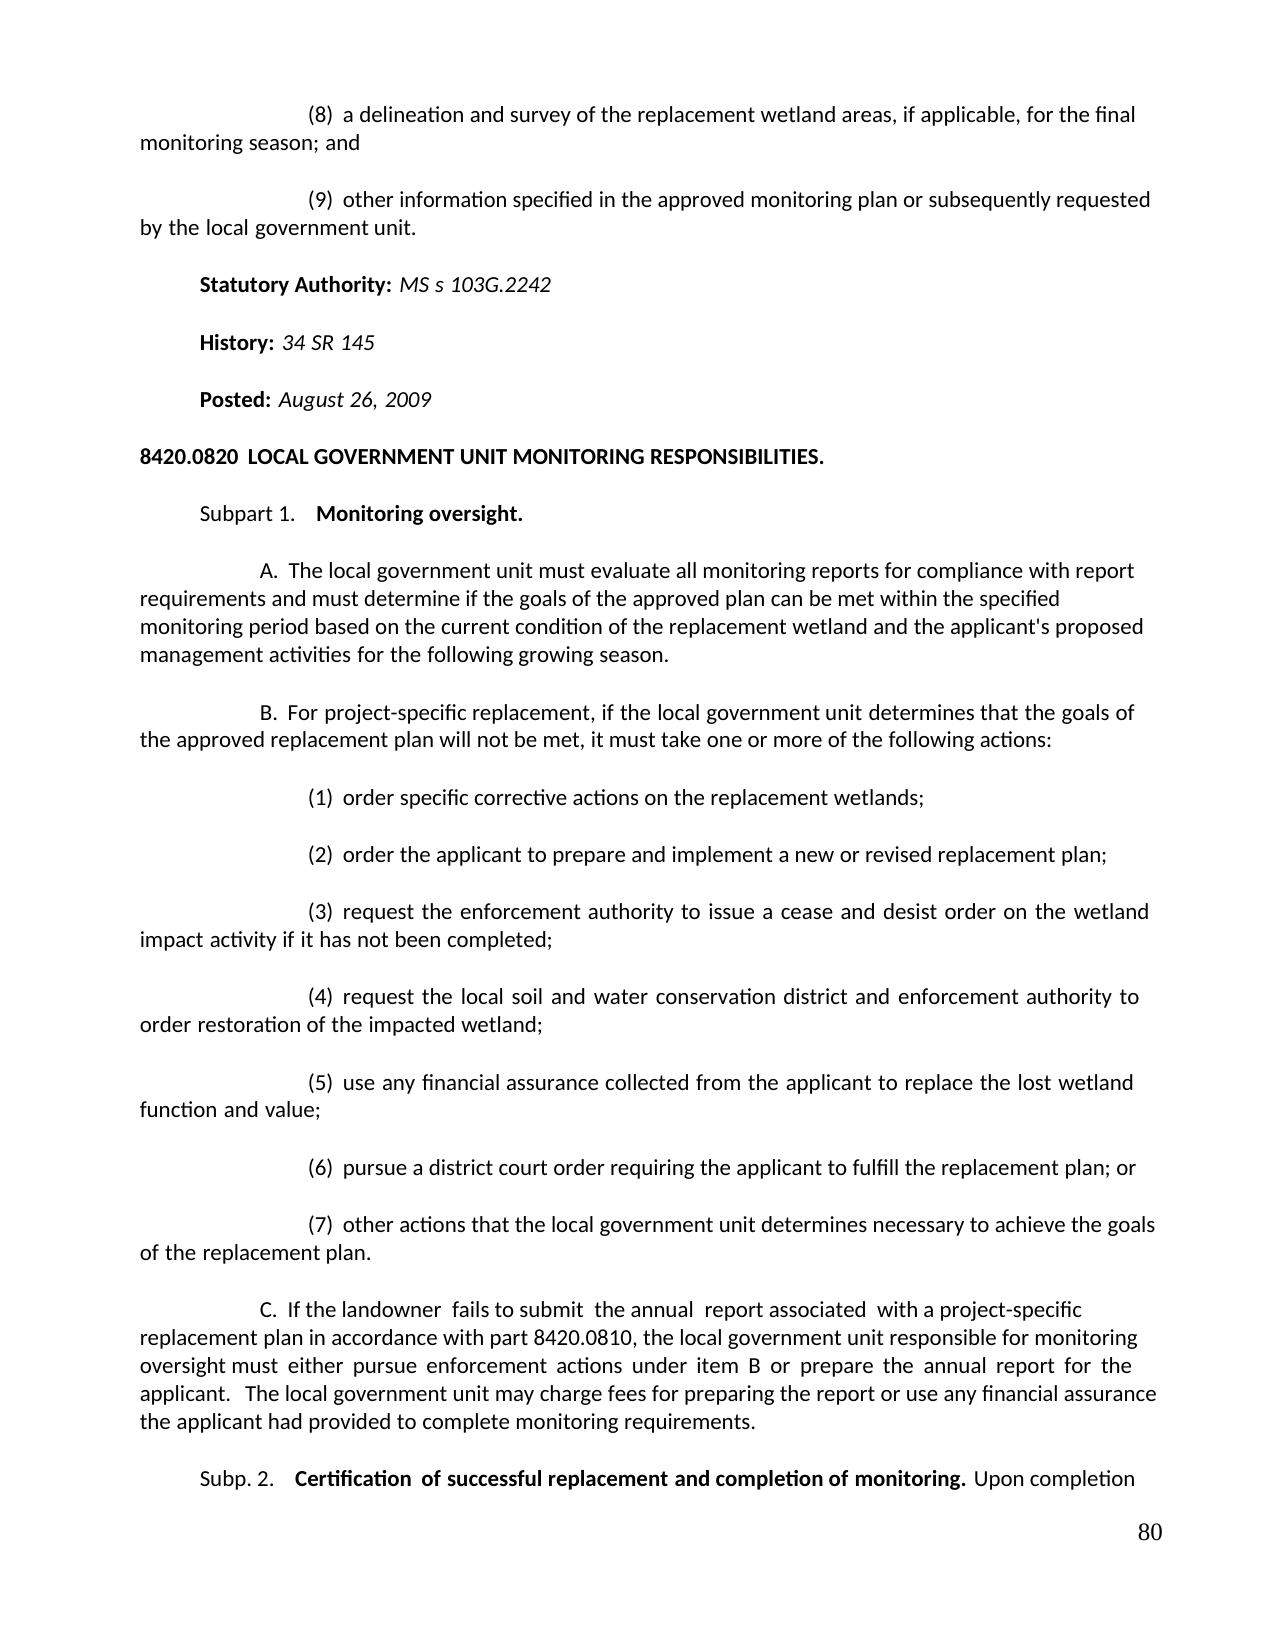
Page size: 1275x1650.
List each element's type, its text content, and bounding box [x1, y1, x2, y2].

text (5) use any financial assurance collected from the applicant to replace the lost wetland function and value; [139, 1068, 1162, 1124]
text (1) order specific corrective actions on the replacement wetlands; [139, 783, 1162, 811]
text History: 34 SR 145 [139, 328, 1162, 356]
text Posted: August 26, 2009 [139, 385, 1162, 413]
text A. The local government unit must evaluate all monitoring reports for compliance with report requirements and must determine if the goals of the approved plan can be met within the specified monitoring period based on the current condition of the replacement wetland and the applicant's proposed management activities for the following growing season. [139, 556, 1162, 668]
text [139, 1464, 1162, 1492]
text (8) a delineation and survey of the replacement wetland areas, if applicable, for the final monitoring season; and [139, 100, 1162, 156]
text (7) other actions that the local government unit determines necessary to achieve the goals of the replacement plan. [139, 1210, 1162, 1266]
text (6) pursue a district court order requiring the applicant to fulfill the replacement plan; or [139, 1153, 1162, 1181]
text C. If the landowner fails to submit the annual report associated with a project-specific replacement plan in accordance with part 8420.0810, the local government unit responsible for monitoring oversight must either pursue enforcement actions under item B or prepare the annual report for the applicant. The local government unit may charge fees for preparing the report or use any financial assurance the applicant had provided to complete monitoring requirements. [139, 1295, 1162, 1435]
text 8420.0820 LOCAL GOVERNMENT UNIT MONITORING RESPONSIBILITIES. [139, 442, 1162, 470]
text Subpart 1. Monitoring oversight. [139, 499, 1162, 527]
text B. For project-specific replacement, if the local government unit determines that the goals of the approved replacement plan will not be met, it must take one or more of the following actions: [139, 698, 1162, 754]
text (9) other information specified in the approved monitoring plan or subsequently requested by the local government unit. [139, 185, 1162, 241]
text (3) request the enforcement authority to issue a cease and desist order on the wetland impact activity if it has not been completed; [139, 897, 1162, 953]
text Statutory Authority: MS s 103G.2242 [139, 270, 1162, 298]
text (4) request the local soil and water conservation district and enforcement authority to order restoration of the impacted wetland; [139, 982, 1162, 1038]
text (2) order the applicant to prepare and implement a new or revised replacement plan; [139, 840, 1162, 868]
